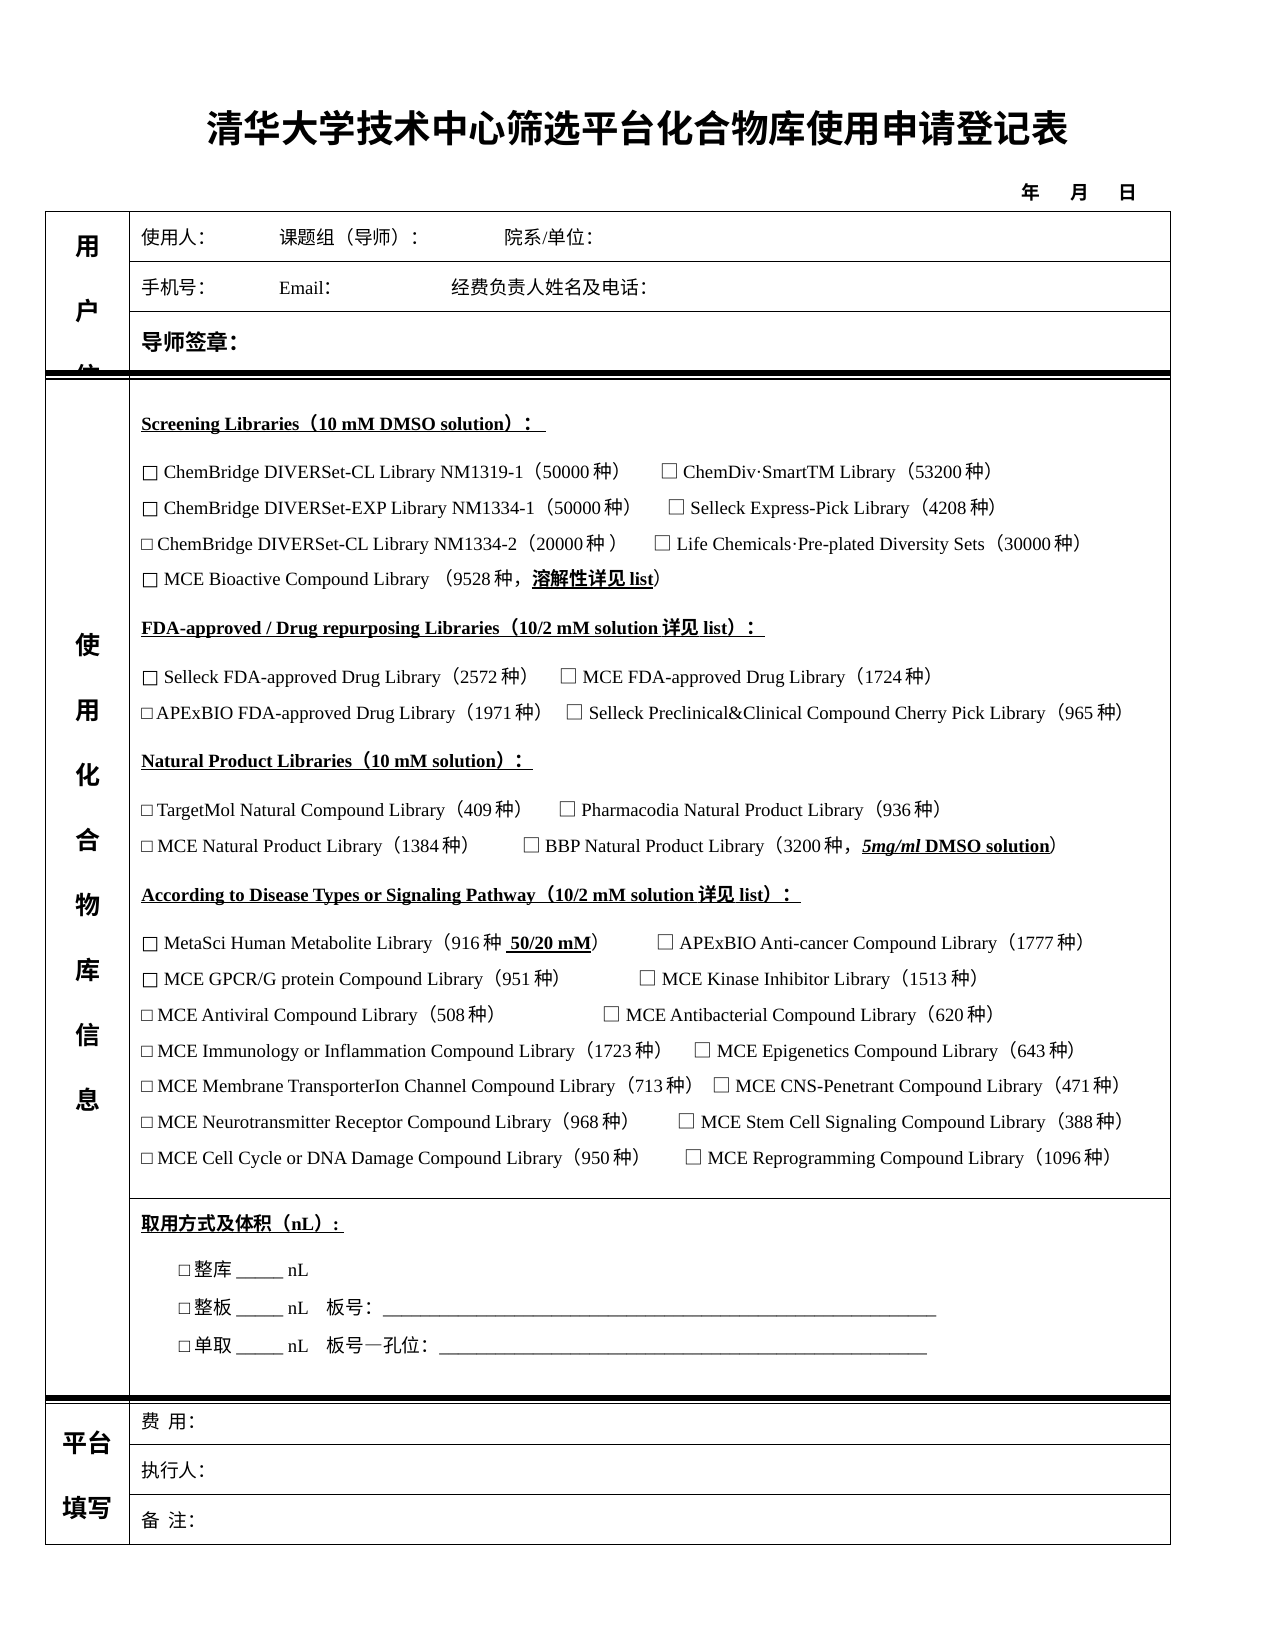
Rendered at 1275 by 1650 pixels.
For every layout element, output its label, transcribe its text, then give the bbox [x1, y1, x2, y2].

table_cell 备 注： [130, 1495, 1170, 1543]
table_cell 取用方式及体积（nL）: □ 整库 _____ nL □ 整板 _____ nL 板号：___________________________________________________________ □ 单取 _____ nL 板号—孔位：____________________________________________________ [130, 1199, 1170, 1395]
text 清华大学技术中心筛选平台化合物库使用申请登记表 [75, 94, 1200, 159]
table_cell 使 用 化 合 物 库 信 息 [46, 380, 129, 1395]
table_cell 导师签章： [130, 312, 1170, 370]
table_cell 执行人： [130, 1445, 1170, 1494]
table_cell 手机号： Email： 经费负责人姓名及电话： [130, 262, 1170, 311]
table_cell Screening Libraries（10 mM DMSO solution）： □ ChemBridge DIVERSet-CL Library NM1319-1（50000种） □ ChemDiv·SmartTM Library（53200种） □ ChemBridge DIVERSet-EXP Library NM1334-1（50000种） □ Selleck Express-Pick Library（4208种） □ ChemBridge DIVERSet-CL Library NM1334-2（20000种 ） □ Life Chemicals·Pre-plated Diversity Sets（30000种） □ MCE Bioactive Compound Library （9528种，溶解性详见list） FDA-approved / Drug repurposing Libraries（10/2 mM solution详见list）： □ Selleck FDA-approved Drug Library（2572种） □ MCE FDA-approved Drug Library（1724种） □ APExBIO FDA-approved Drug Library（1971种） □ Selleck Preclinical&Clinical Compound Cherry Pick Library（965种） Natural Product Libraries（10 mM solution）： □ TargetMol Natural Compound Library（409种） □ Pharmacodia Natural Product Library（936种） □ MCE Natural Product Library（1384种） □ BBP Natural Product Library（3200种，5mg/ml DMSO solution） According to Disease Types or Signaling Pathway（10/2 mM solution详见list）： □ MetaSci Human Metabolite Library（916种 50/20 mM） □ APExBIO Anti-cancer Compound Library（1777种） □ MCE GPCR/G protein Compound Library（951种） □ MCE Kinase Inhibitor Library（1513 种） □ MCE Antiviral Compound Library（508种） □ MCE Antibacterial Compound Library（620种） □ MCE Immunology or Inflammation Compound Library（1723种） □ MCE Epigenetics Compound Library（643种） □ MCE Membrane TransporterIon Channel Compound Library（713种） □ MCE CNS-Penetrant Compound Library（471种） □ MCE Neurotransmitter Receptor Compound Library（968种） □ MCE Stem Cell Signaling Compound Library（388种） □ MCE Cell Cycle or DNA Damage Compound Library（950种） □ MCE Reprogramming Compound Library（1096种） [130, 380, 1170, 1198]
table_cell 费 用： [130, 1404, 1170, 1444]
text 年 月 日 [75, 175, 1137, 207]
table_header 用 户 信 息 [46, 212, 129, 370]
table_header 使用人： 课题组（导师）： 院系/单位： [130, 212, 1170, 261]
table_cell 平台 填写 [46, 1404, 129, 1543]
